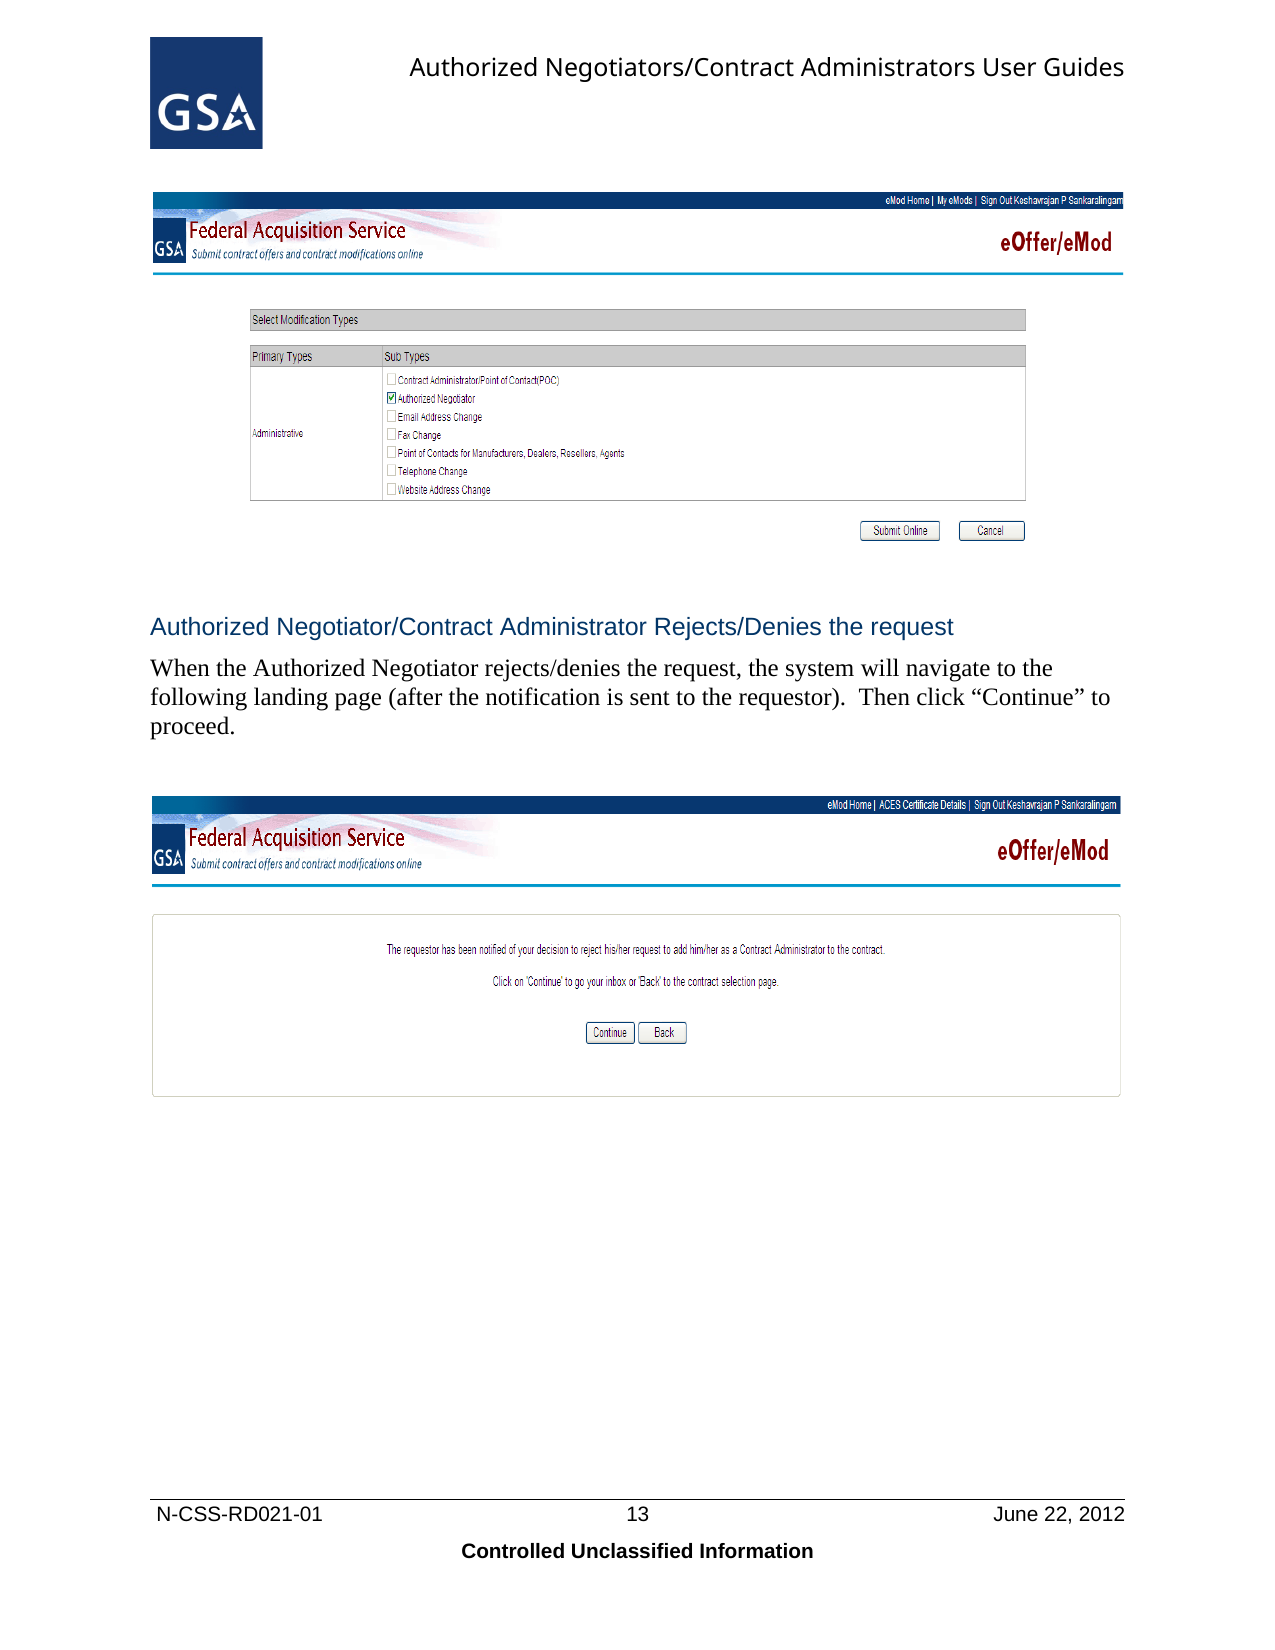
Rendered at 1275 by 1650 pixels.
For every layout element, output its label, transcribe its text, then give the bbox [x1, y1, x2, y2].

picture [150, 793, 1124, 1104]
picture [150, 191, 1124, 546]
picture [150, 37, 263, 149]
text When the Authorized Negotiator rejects/denies the request, the system will navigate to the following landing page (after the notification is sent to the requestor). Then click “Continue” to proceed. [150, 653, 1125, 739]
subtitle Authorized Negotiator/Contract Administrator Rejects/Denies the request [150, 612, 1125, 641]
